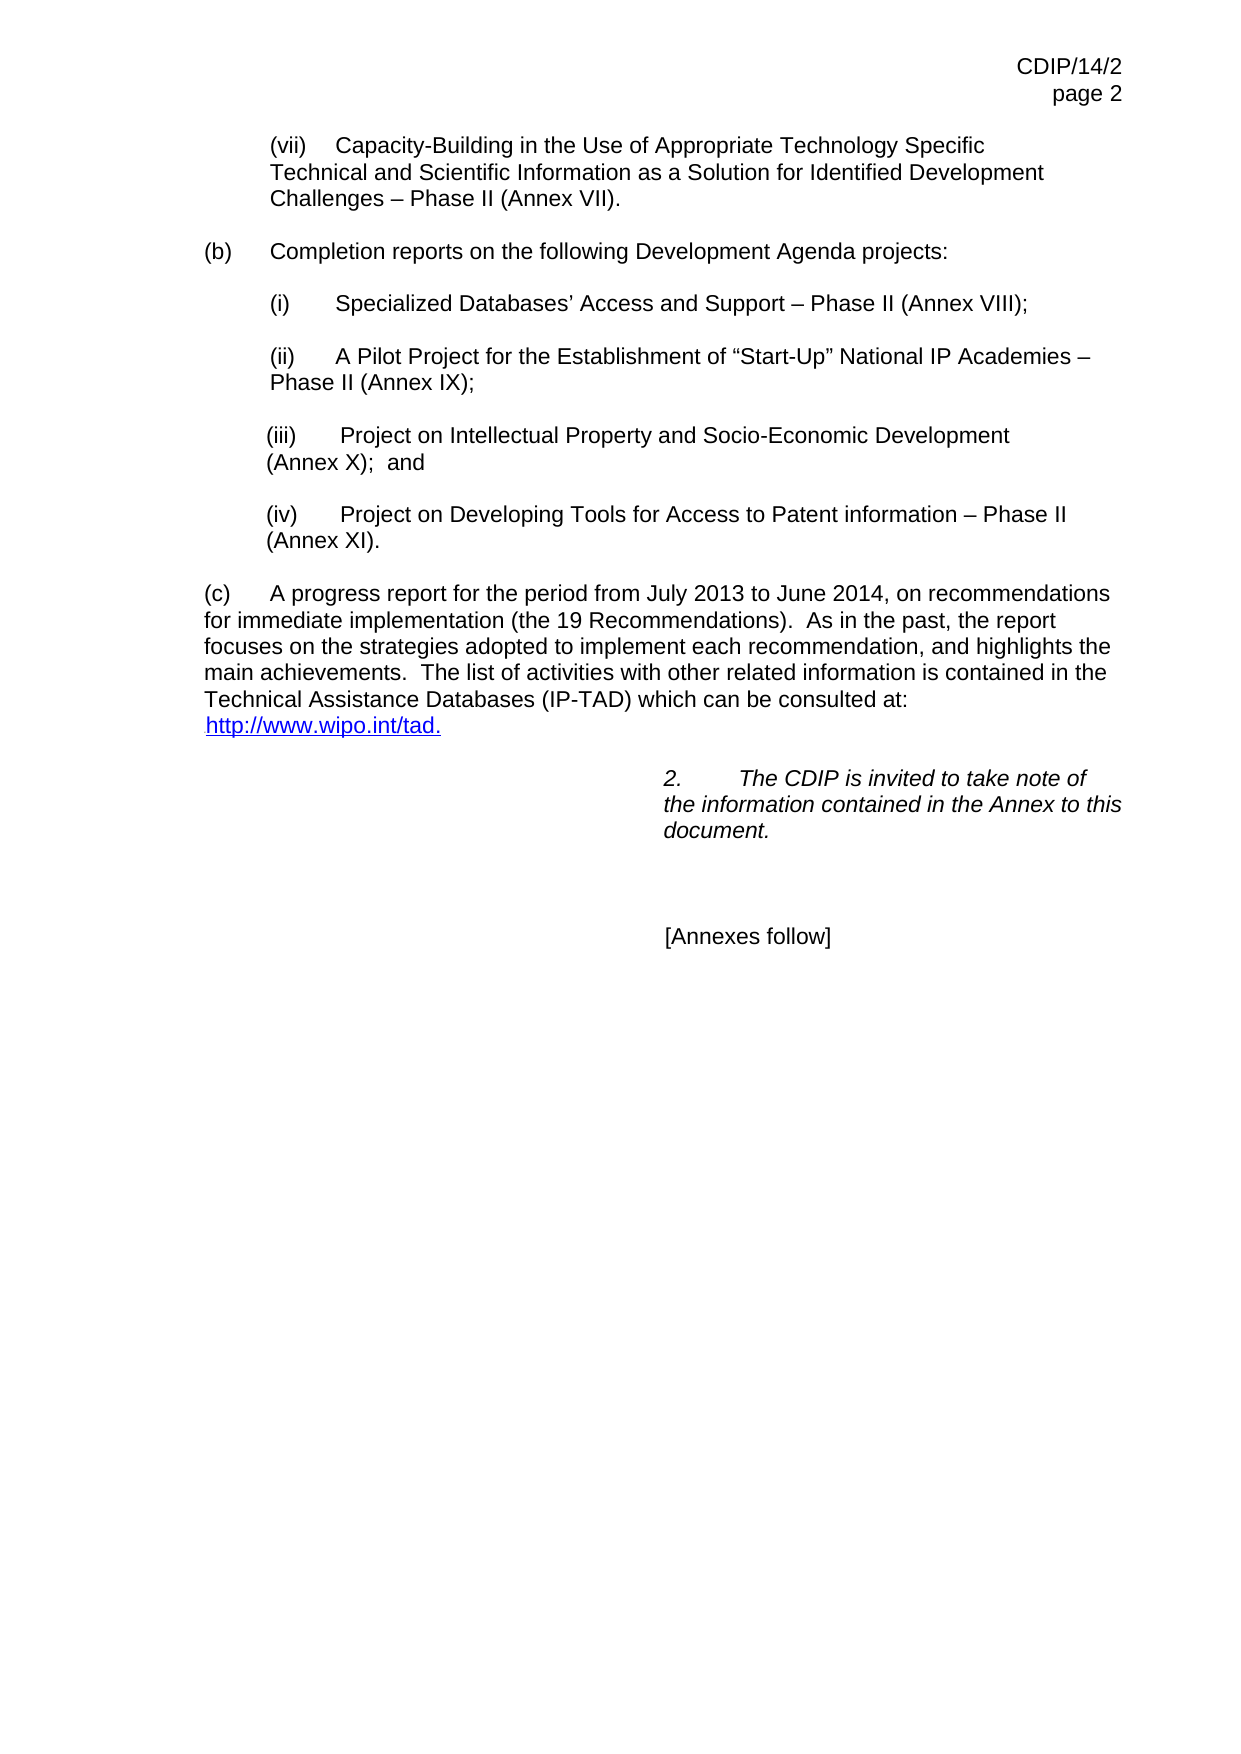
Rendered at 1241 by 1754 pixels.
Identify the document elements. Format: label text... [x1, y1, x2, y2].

list Capacity-Building in the Use of Appropriate Technology Specific [269, 132, 1122, 158]
list A Pilot Project for the Establishment of “Start-Up” National IP Academies – [269, 343, 1122, 369]
list Specialized Databases’ Access and Support – Phase II (Annex VIII); [269, 290, 1122, 317]
list Completion reports on the following Development Agenda projects: [204, 238, 1122, 264]
list Project on Developing Tools for Access to Patent information – Phase II (Annex XI). [266, 501, 1122, 554]
list Project on Intellectual Property and Socio-Economic Development (Annex X); and [266, 422, 1122, 475]
text for immediate implementation (the 19 Recommendations). As in the past, the report focuses on the strategies adopted to implement each recommendation, and highlights the main achievements. The list of activities with other related information is contained in the Technical Assistance Databases (IP-TAD) which can be consulted at: Hhttp://www.wipo.int/tad. [204, 607, 1122, 738]
text Technical and Scientific Information as a Solution for Identified Development Challenges – Phase II (Annex VII). [269, 158, 1122, 211]
text [Annexes follow] [664, 923, 1122, 949]
text Phase II (Annex IX); [269, 369, 1122, 396]
text 2. The CDIP is invited to take note of the information contained in the Annex to this document. [663, 765, 1122, 844]
list A progress report for the period from July 2013 to June 2014, on recommendations [204, 580, 1122, 607]
